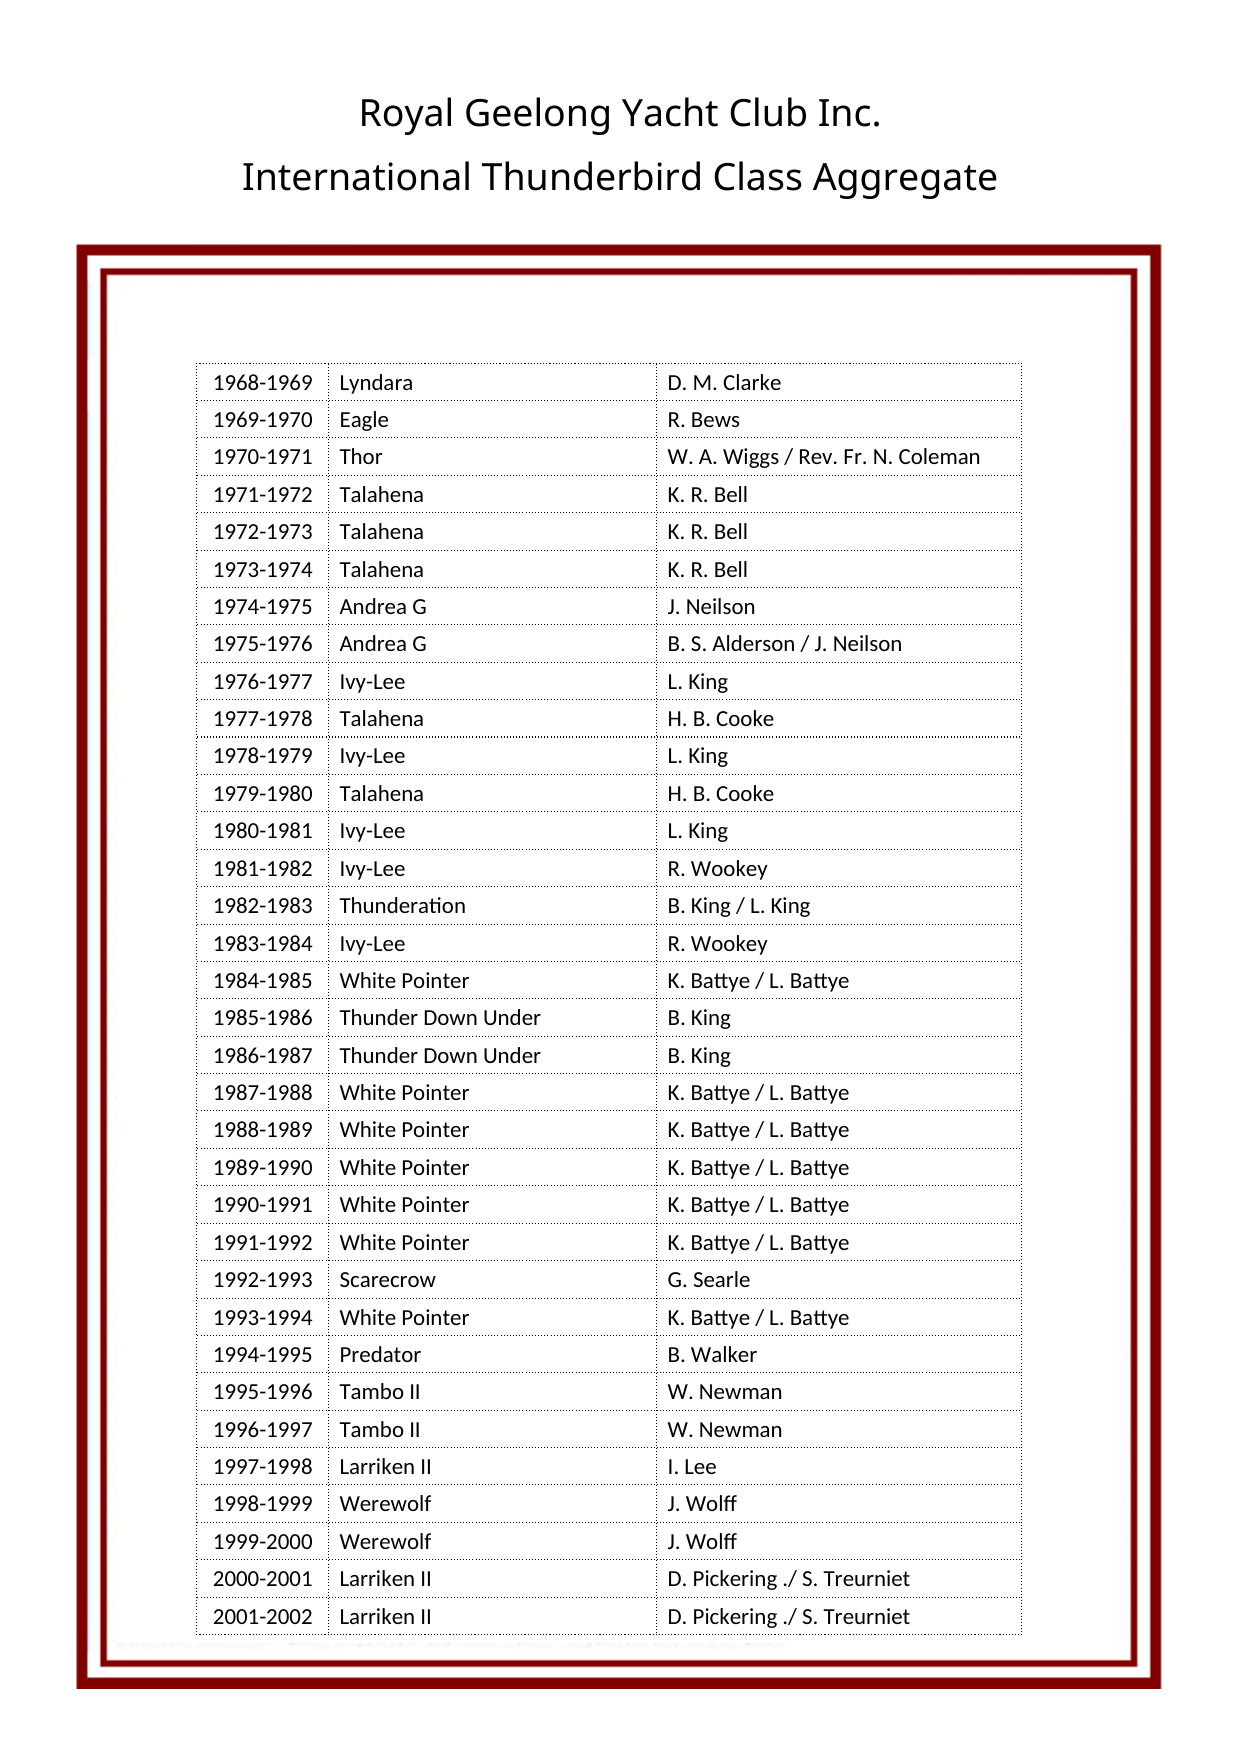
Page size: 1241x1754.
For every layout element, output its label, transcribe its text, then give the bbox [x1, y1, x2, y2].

table_cell D. Pickering ./ S. Treurniet [656, 1597, 1022, 1634]
table_cell W. A. Wiggs / Rev. Fr. N. Coleman [656, 437, 1022, 475]
table_cell L. King [656, 662, 1022, 699]
table_cell Talahena [328, 699, 656, 736]
table_cell Thor [328, 437, 656, 475]
table_cell Andrea G [328, 624, 656, 662]
table_cell Predator [328, 1335, 656, 1372]
table_cell 1984-1985 [197, 961, 328, 998]
table_cell K. Battye / L. Battye [656, 1298, 1022, 1335]
table_cell 1998-1999 [197, 1484, 328, 1522]
table_header Lyndara [328, 363, 656, 400]
table_cell 1973-1974 [197, 550, 328, 587]
table_cell 1977-1978 [197, 699, 328, 736]
table_cell Talahena [328, 774, 656, 811]
table_cell G. Searle [656, 1260, 1022, 1297]
table_cell Tambo II [328, 1372, 656, 1409]
table_cell R. Wookey [656, 924, 1022, 961]
table_cell 1969-1970 [197, 400, 328, 437]
table_cell Ivy-Lee [328, 811, 656, 849]
table_cell L. King [656, 736, 1022, 774]
table_cell I. Lee [656, 1447, 1022, 1484]
table_cell Larriken II [328, 1559, 656, 1597]
table_cell J. Wolff [656, 1522, 1022, 1559]
table_cell 1974-1975 [197, 587, 328, 624]
table_cell 1988-1989 [197, 1110, 328, 1148]
table_cell Talahena [328, 550, 656, 587]
table_cell 1982-1983 [197, 886, 328, 923]
table_cell R. Bews [656, 400, 1022, 437]
table_cell 1978-1979 [197, 736, 328, 774]
table_cell 1975-1976 [197, 624, 328, 662]
table_cell Thunder Down Under [328, 998, 656, 1036]
table_cell 1996-1997 [197, 1410, 328, 1447]
table_cell White Pointer [328, 1298, 656, 1335]
table_cell Talahena [328, 512, 656, 549]
table_cell Ivy-Lee [328, 736, 656, 774]
table_cell 1972-1973 [197, 512, 328, 549]
table_cell Werewolf [328, 1522, 656, 1559]
table_cell 1986-1987 [197, 1036, 328, 1073]
table_cell B. King / L. King [656, 886, 1022, 923]
table_cell 1987-1988 [197, 1073, 328, 1110]
table_cell D. Pickering ./ S. Treurniet [656, 1559, 1022, 1597]
table_cell 1979-1980 [197, 774, 328, 811]
table_cell B. King [656, 998, 1022, 1036]
table_cell J. Wolff [656, 1484, 1022, 1522]
table_cell White Pointer [328, 1110, 656, 1148]
table_cell B. S. Alderson / J. Neilson [656, 624, 1022, 662]
table_cell 1983-1984 [197, 924, 328, 961]
table_cell B. King [656, 1036, 1022, 1073]
table_cell K. Battye / L. Battye [656, 1148, 1022, 1185]
table_cell J. Neilson [656, 587, 1022, 624]
table_cell 2000-2001 [197, 1559, 328, 1597]
table_cell K. R. Bell [656, 475, 1022, 512]
table_cell Werewolf [328, 1484, 656, 1522]
table_cell White Pointer [328, 1185, 656, 1223]
table_cell 1989-1990 [197, 1148, 328, 1185]
table_cell Thunderation [328, 886, 656, 923]
table_cell W. Newman [656, 1372, 1022, 1409]
table_cell 1995-1996 [197, 1372, 328, 1409]
table_cell White Pointer [328, 1223, 656, 1260]
table_cell K. Battye / L. Battye [656, 1073, 1022, 1110]
table_cell 1992-1993 [197, 1260, 328, 1297]
table_cell W. Newman [656, 1410, 1022, 1447]
table_cell K. Battye / L. Battye [656, 1223, 1022, 1260]
table_cell Talahena [328, 475, 656, 512]
table_cell 1997-1998 [197, 1447, 328, 1484]
table_cell 1970-1971 [197, 437, 328, 475]
table_cell R. Wookey [656, 849, 1022, 886]
table_cell Larriken II [328, 1597, 656, 1634]
table_cell 1990-1991 [197, 1185, 328, 1223]
table_cell K. Battye / L. Battye [656, 961, 1022, 998]
picture [75, 243, 1166, 1689]
table_cell K. Battye / L. Battye [656, 1110, 1022, 1148]
table_cell 1985-1986 [197, 998, 328, 1036]
table_header D. M. Clarke [656, 363, 1022, 400]
table_cell K. R. Bell [656, 550, 1022, 587]
table_cell Tambo II [328, 1410, 656, 1447]
table_cell Ivy-Lee [328, 662, 656, 699]
table_cell L. King [656, 811, 1022, 849]
table_cell K. R. Bell [656, 512, 1022, 549]
table_cell H. B. Cooke [656, 774, 1022, 811]
table_cell Andrea G [328, 587, 656, 624]
table_header 1968-1969 [197, 363, 328, 400]
table_cell Larriken II [328, 1447, 656, 1484]
table_cell 1991-1992 [197, 1223, 328, 1260]
table_cell Eagle [328, 400, 656, 437]
table_cell 1971-1972 [197, 475, 328, 512]
table_cell H. B. Cooke [656, 699, 1022, 736]
table_cell White Pointer [328, 961, 656, 998]
table_cell 2001-2002 [197, 1597, 328, 1634]
table_cell White Pointer [328, 1148, 656, 1185]
table_cell 1980-1981 [197, 811, 328, 849]
table_cell Scarecrow [328, 1260, 656, 1297]
table_cell B. Walker [656, 1335, 1022, 1372]
table_cell 1976-1977 [197, 662, 328, 699]
table_cell 1981-1982 [197, 849, 328, 886]
table_cell Ivy-Lee [328, 924, 656, 961]
table_cell 1994-1995 [197, 1335, 328, 1372]
table_cell Ivy-Lee [328, 849, 656, 886]
table_cell White Pointer [328, 1073, 656, 1110]
table_cell 1993-1994 [197, 1298, 328, 1335]
table_cell K. Battye / L. Battye [656, 1185, 1022, 1223]
table_cell Thunder Down Under [328, 1036, 656, 1073]
table_cell 1999-2000 [197, 1522, 328, 1559]
